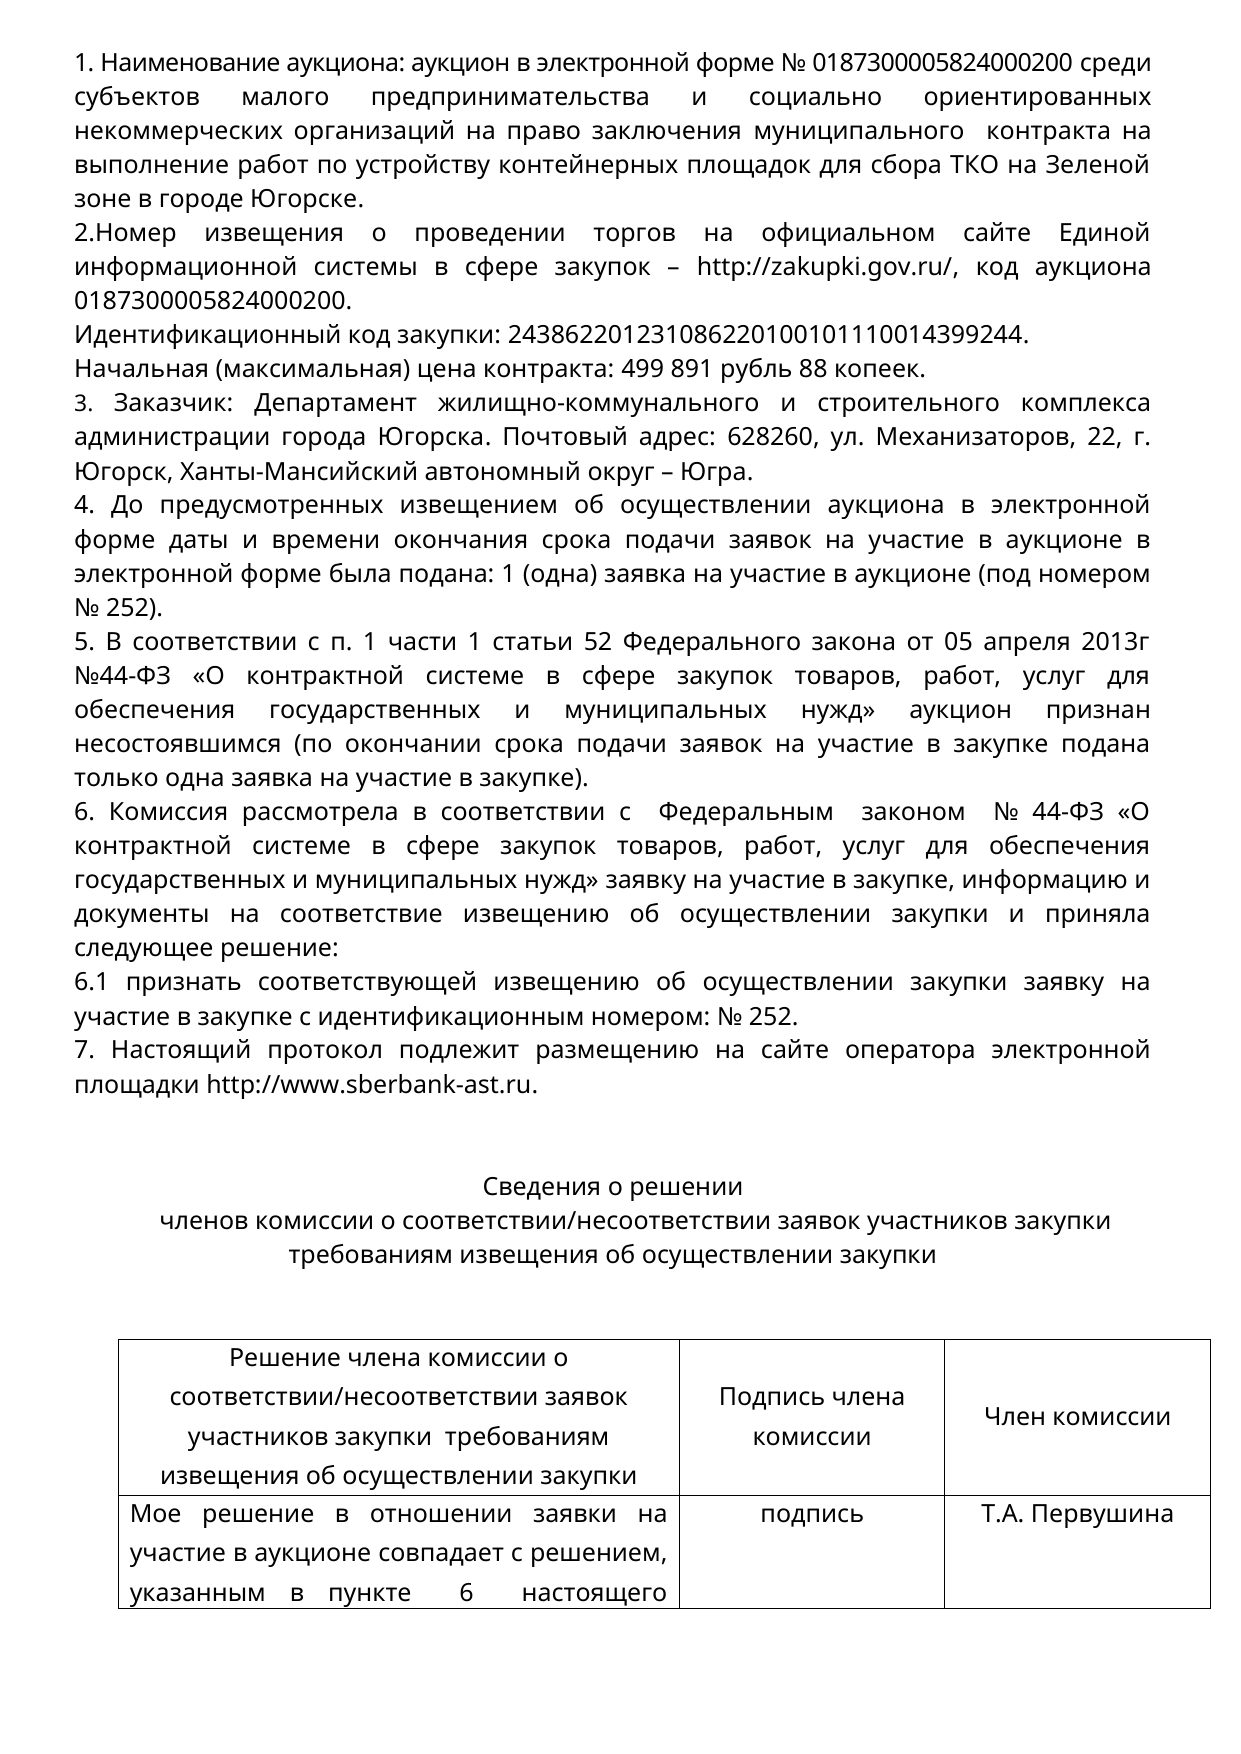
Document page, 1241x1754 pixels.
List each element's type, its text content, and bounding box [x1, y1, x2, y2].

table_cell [119, 1496, 679, 1608]
table_header Член комиссии [945, 1340, 1210, 1495]
text 6. Комиссия рассмотрела в соответствии с Федеральным законом № 44-ФЗ «О контрактной системе в сфере закупок товаров, работ, услуг для обеспечения государственных и муниципальных нужд» заявку на участие в закупке, информацию и документы на соответствие извещению об осуществлении закупки и приняла следующее решение: [74, 794, 1152, 964]
text 5. В соответствии с п. 1 части 1 статьи 52 Федерального закона от 05 апреля 2013г №44-ФЗ «О контрактной системе в сфере закупок товаров, работ, услуг для обеспечения государственных и муниципальных нужд» аукцион признан несостоявшимся (по окончании срока подачи заявок на участие в закупке подана только одна заявка на участие в закупке). [74, 623, 1152, 794]
table_cell подпись [680, 1496, 944, 1608]
text Идентификационный код закупки: 243862201231086220100101110014399244. [74, 317, 1152, 351]
text членов комиссии о соответствии/несоответствии заявок участников закупки требованиям извещения об осуществлении закупки [74, 1202, 1152, 1271]
text Сведения о решении [74, 1168, 1152, 1202]
text Начальная (максимальная) цена контракта: 499 891 рубль 88 копеек. [74, 351, 1152, 385]
text 4. До предусмотренных извещением об осуществлении аукциона в электронной форме даты и времени окончания срока подачи заявок на участие в аукционе в электронной форме была подана: 1 (одна) заявка на участие в аукционе (под номером № 252). [74, 487, 1152, 623]
table_header Решение члена комиссии о соответствии/несоответствии заявок участников закупки требованиям извещения об осуществлении закупки [119, 1340, 679, 1495]
text 1. Наименование аукциона: аукцион в электронной форме № 0187300005824000200 среди субъектов малого предпринимательства и социально ориентированных некоммерческих организаций на право заключения муниципального контракта на выполнение работ по устройству контейнерных площадок для сбора ТКО на Зеленой зоне в городе Югорске. [74, 44, 1152, 215]
table_cell Т.А. Первушина [945, 1496, 1210, 1608]
text 3. Заказчик: Департамент жилищно-коммунального и строительного комплекса администрации города Югорска. Почтовый адрес: 628260, ул. Механизаторов, 22, г. Югорск, Ханты-Мансийский автономный округ – Югра. [74, 385, 1152, 487]
text 6.1 признать соответствующей извещению об осуществлении закупки заявку на участие в закупке с идентификационным номером: № 252. [74, 964, 1152, 1032]
text 2.Номер извещения о проведении торгов на официальном сайте Единой информационной системы в сфере закупок – http://zakupki.gov.ru/, код аукциона 0187300005824000200. [74, 215, 1152, 317]
text 7. Настоящий протокол подлежит размещению на сайте оператора электронной площадки http://www.sberbank-ast.ru. [74, 1032, 1152, 1100]
table_header Подпись члена комиссии [680, 1340, 944, 1495]
